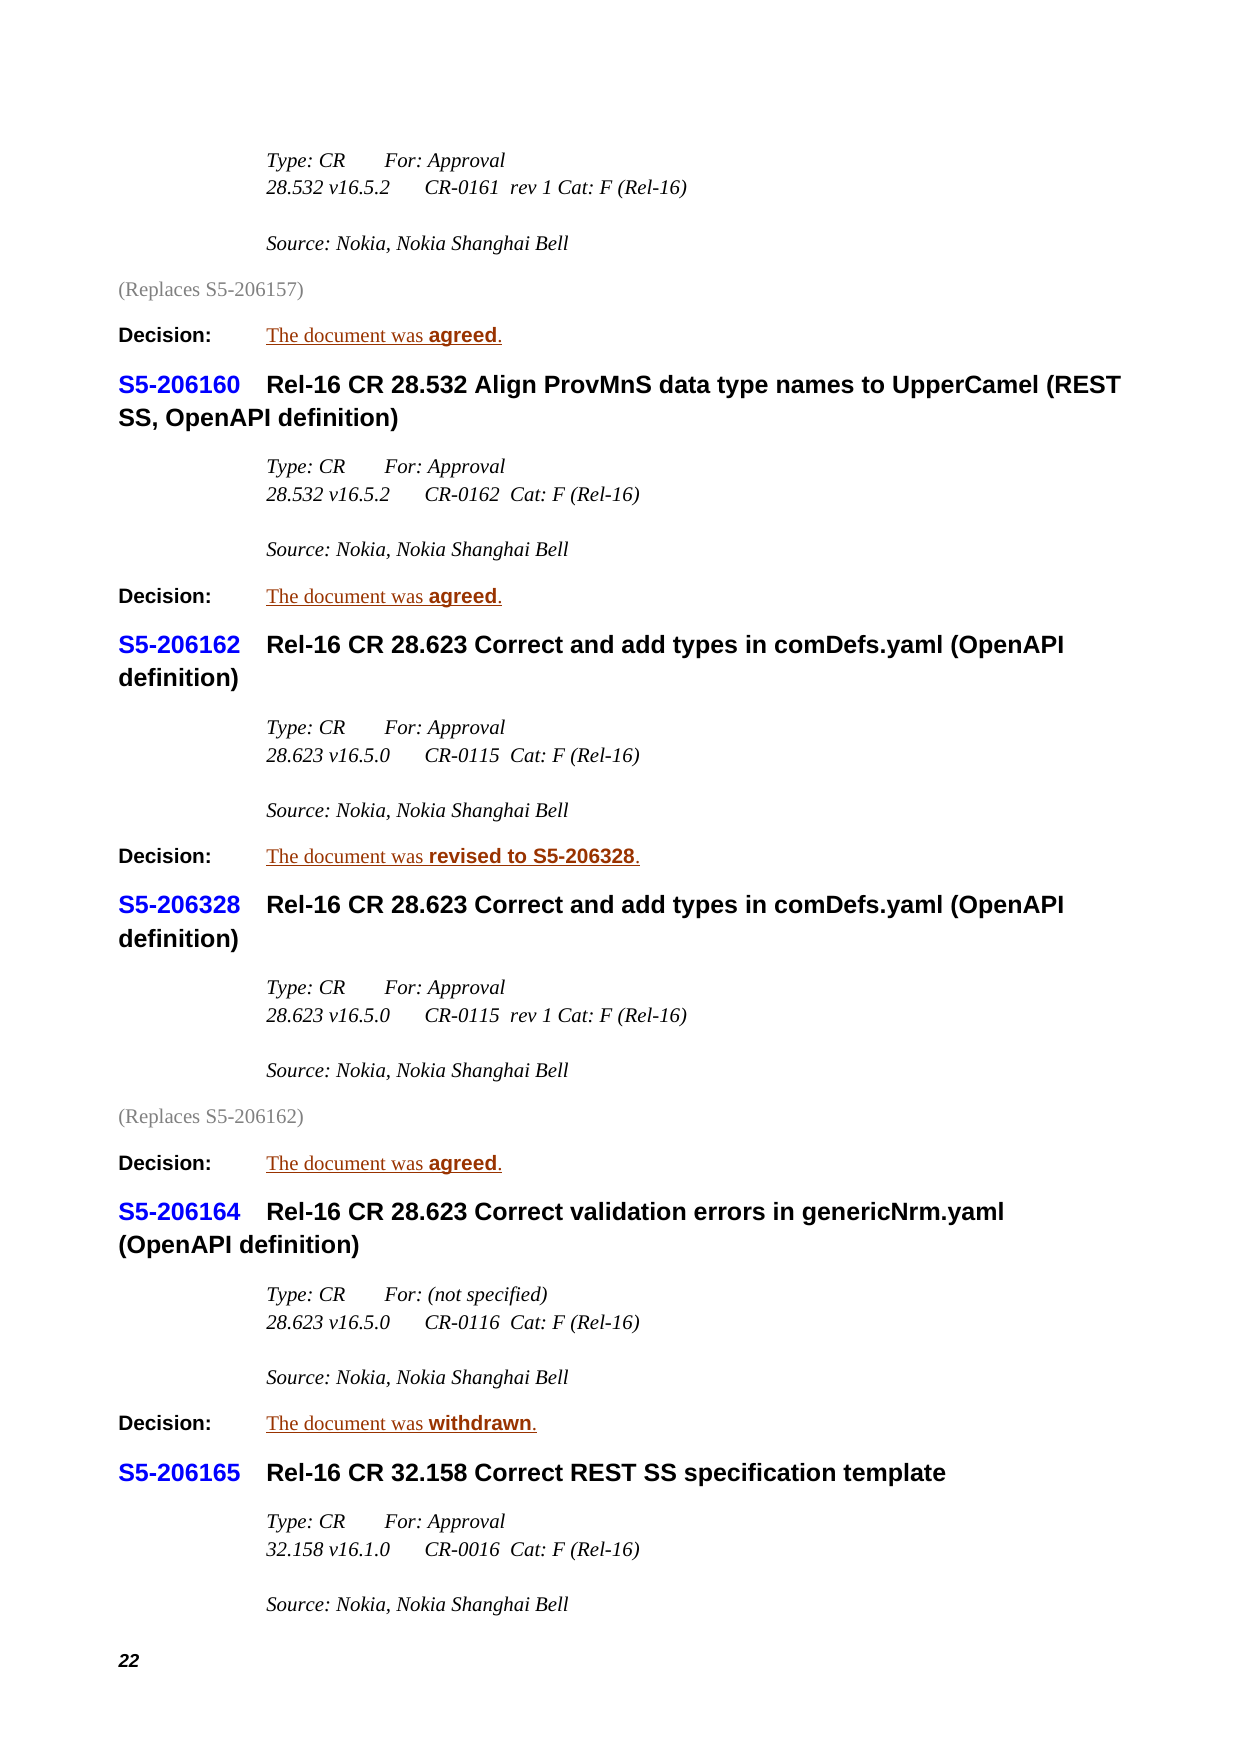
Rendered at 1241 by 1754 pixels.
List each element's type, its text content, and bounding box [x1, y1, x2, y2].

text S5-206162 Rel-16 CR 28.623 Correct and add types in comDefs.yaml (OpenAPI definition) [118, 630, 1122, 692]
text Type: CR For: Approval 28.623 v16.5.0 CR-0115 Cat: F (Rel-16) Source: Nokia, Nokia Shanghai Bell [118, 715, 1122, 822]
text Decision: The document was agreed. [118, 584, 1122, 608]
text Type: CR For: Approval 28.532 v16.5.2 CR-0162 Cat: F (Rel-16) Source: Nokia, Nokia Shanghai Bell [118, 454, 1122, 561]
text Type: CR For: Approval 28.623 v16.5.0 CR-0115 rev 1 Cat: F (Rel-16) Source: Nokia, Nokia Shanghai Bell [118, 975, 1122, 1082]
text (Replaces S5-206162) [118, 1104, 1122, 1128]
text S5-206328 Rel-16 CR 28.623 Correct and add types in comDefs.yaml (OpenAPI definition) [118, 891, 1122, 952]
text S5-206164 Rel-16 CR 28.623 Correct validation errors in genericNrm.yaml (OpenAPI definition) [118, 1197, 1122, 1259]
text Type: CR For: Approval 28.532 v16.5.2 CR-0161 rev 1 Cat: F (Rel-16) Source: Nokia, Nokia Shanghai Bell [118, 148, 1122, 254]
text S5-206165 Rel-16 CR 32.158 Correct REST SS specification template [118, 1458, 1122, 1486]
text Decision: The document was agreed. [118, 323, 1122, 347]
text Decision: The document was agreed. [118, 1151, 1122, 1175]
text (Replaces S5-206157) [118, 277, 1122, 301]
text S5-206160 Rel-16 CR 28.532 Align ProvMnS data type names to UpperCamel (REST SS, OpenAPI definition) [118, 370, 1122, 431]
text Type: CR For: Approval 32.158 v16.1.0 CR-0016 Cat: F (Rel-16) Source: Nokia, Nokia Shanghai Bell [118, 1509, 1122, 1616]
text Type: CR For: (not specified) 28.623 v16.5.0 CR-0116 Cat: F (Rel-16) Source: Nokia, Nokia Shanghai Bell [118, 1282, 1122, 1389]
text Decision: The document was withdrawn. [118, 1411, 1122, 1435]
text Decision: The document was revised to S5-206328. [118, 844, 1122, 868]
